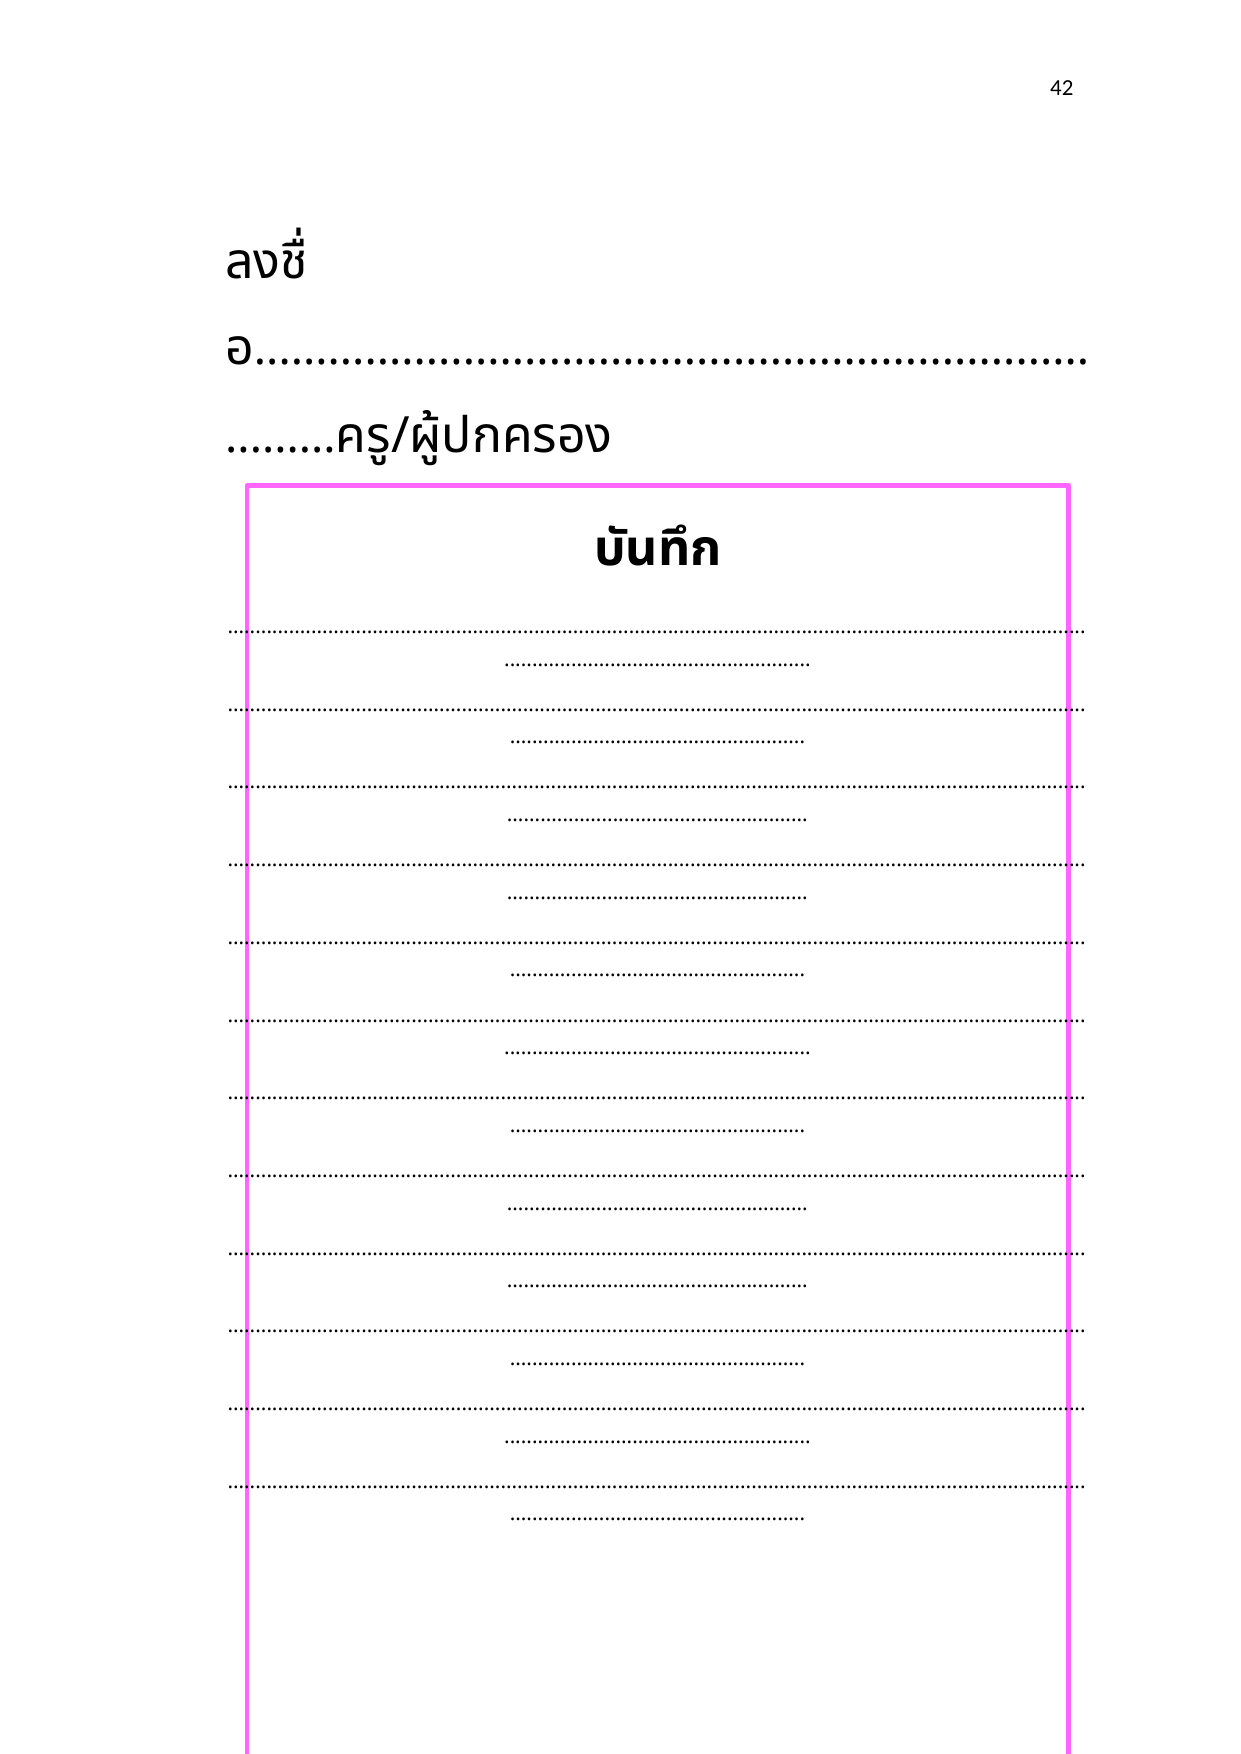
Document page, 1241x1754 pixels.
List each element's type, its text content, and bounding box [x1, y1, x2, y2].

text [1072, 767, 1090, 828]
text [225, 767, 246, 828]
text ลงชื่อ.............................................................................ครู/ผู้ปกครอง [225, 225, 1090, 474]
text บันทึก [225, 512, 1090, 587]
